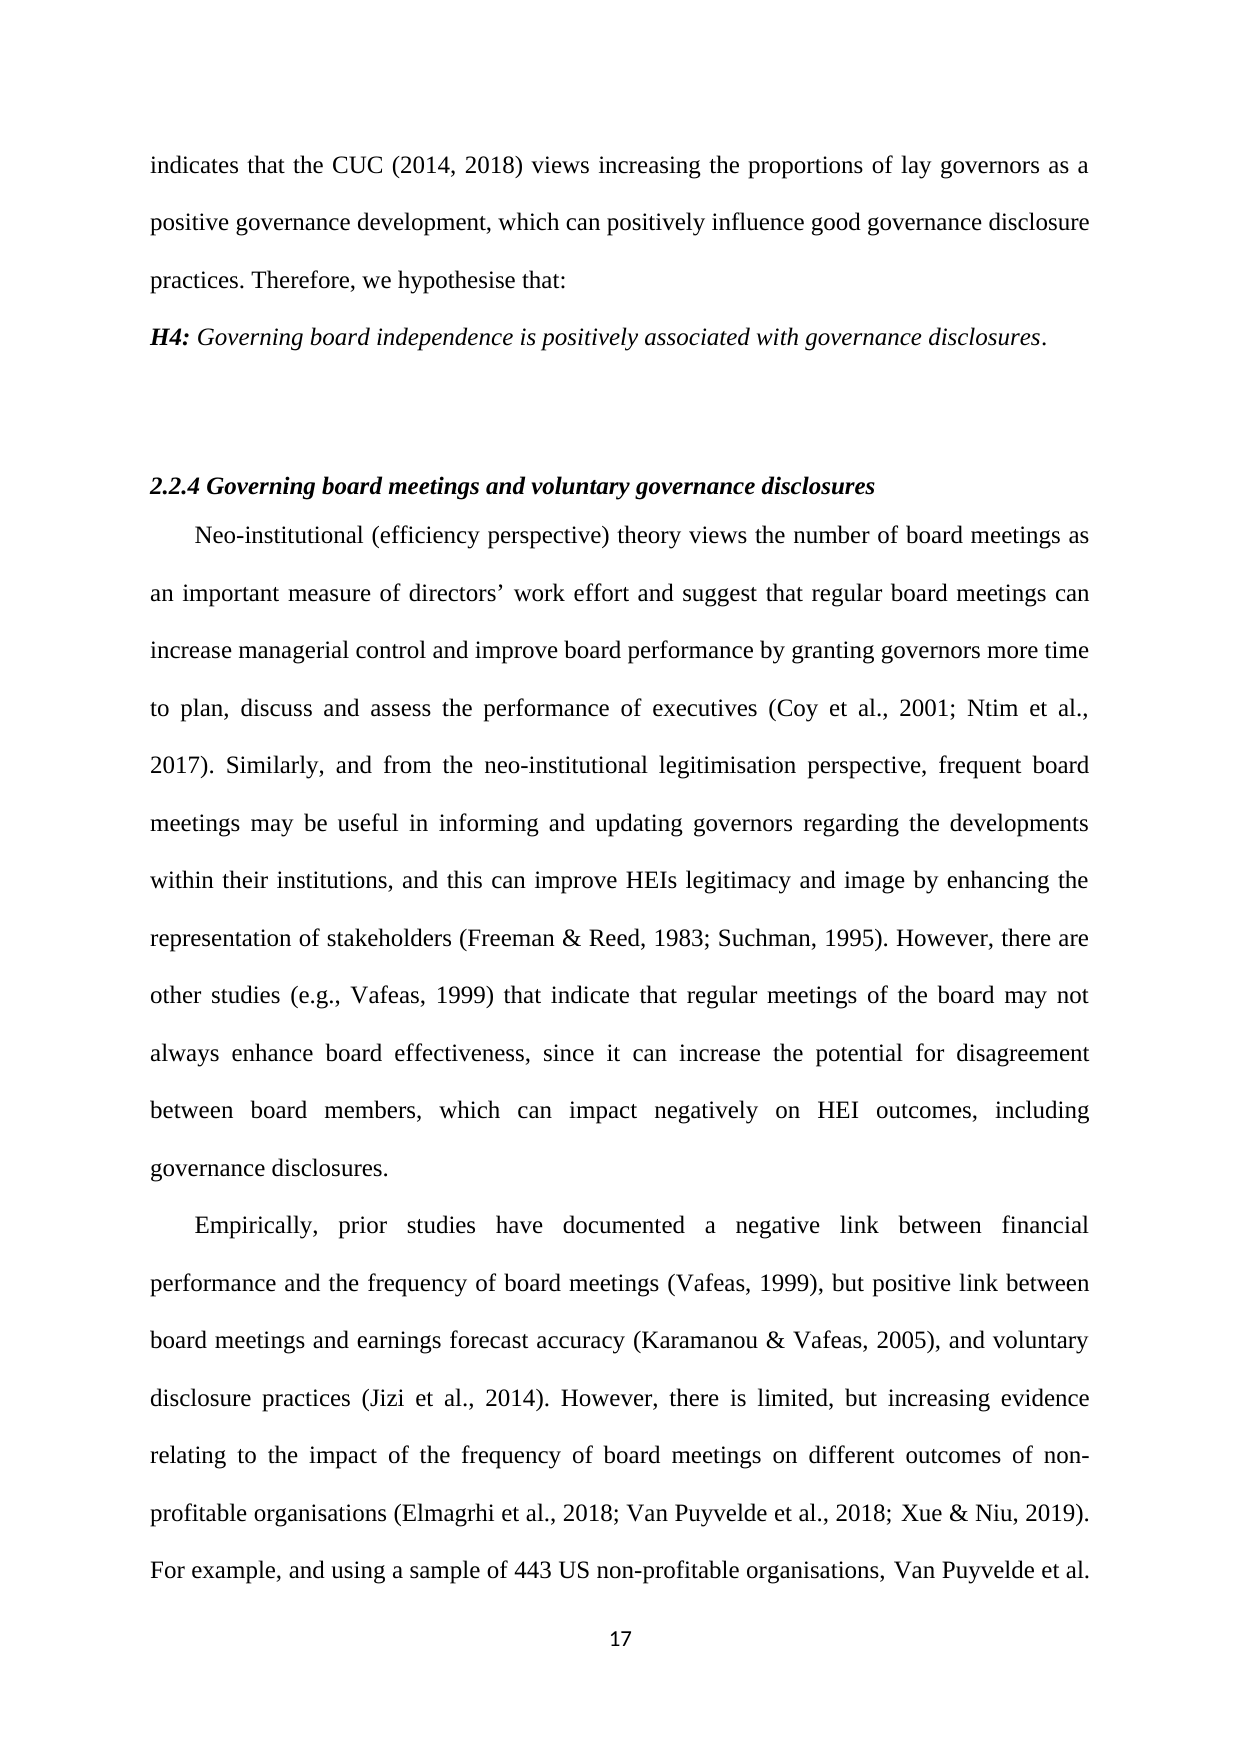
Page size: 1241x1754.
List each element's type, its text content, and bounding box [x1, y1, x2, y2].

text Neo-institutional (efficiency perspective) theory views the number of board meetings as an important measure of directors’ work effort and suggest that regular board meetings can increase managerial control and improve board performance by granting governors more time to plan, discuss and assess the performance of executives (Coy et al., 2001; Ntim et al., 2017). Similarly, and from the neo-institutional legitimisation perspective, frequent board meetings may be useful in informing and updating governors regarding the developments within their institutions, and this can improve HEIs legitimacy and image by enhancing the representation of stakeholders (Freeman & Reed, 1983; Suchman, 1995). However, there are other studies (e.g., Vafeas, 1999) that indicate that regular meetings of the board may not always enhance board effectiveness, since it can increase the potential for disagreement between board members, which can impact negatively on HEI outcomes, including governance disclosures. [150, 521, 1090, 1182]
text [150, 150, 1090, 294]
text 2.2.4 Governing board meetings and voluntary governance disclosures [150, 471, 1090, 499]
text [150, 1211, 1090, 1584]
text H4: Governing board independence is positively associated with governance disclosures. [150, 322, 1090, 351]
